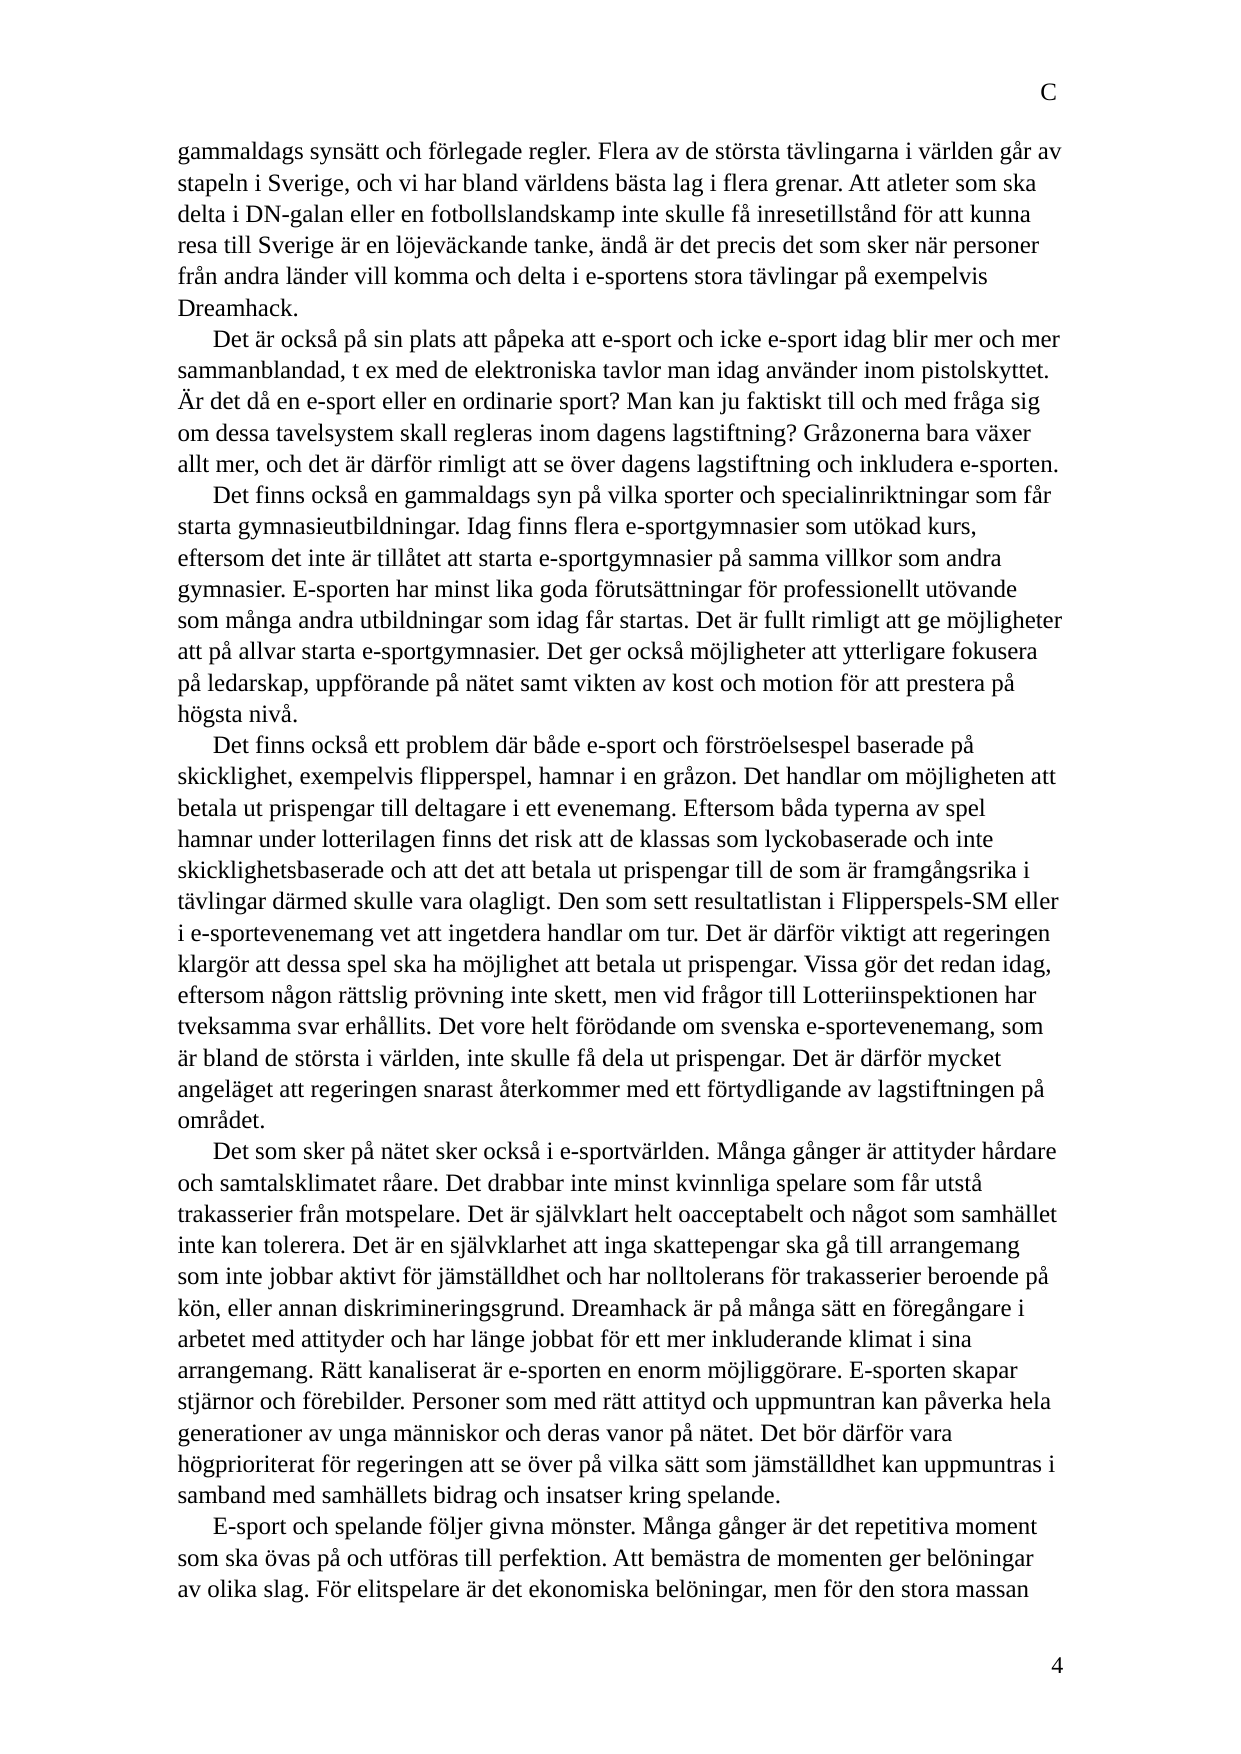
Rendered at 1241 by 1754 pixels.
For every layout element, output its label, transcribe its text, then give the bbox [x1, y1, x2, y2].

text Det som sker på nätet sker också i e-sportvärlden. Många gånger är attityder hårdare och samtalsklimatet råare. Det drabbar inte minst kvinnliga spelare som får utstå trakasserier från motspelare. Det är självklart helt oacceptabelt och något som samhället inte kan tolerera. Det är en självklarhet att inga skattepengar ska gå till arrangemang som inte jobbar aktivt för jämställdhet och har nolltolerans för trakasserier beroende på kön, eller annan diskrimineringsgrund. Dreamhack är på många sätt en föregångare i arbetet med attityder och har länge jobbat för ett mer inkluderande klimat i sina arrangemang. Rätt kanaliserat är e-sporten en enorm möjliggörare. E-sporten skapar stjärnor och förebilder. Personer som med rätt attityd och uppmuntran kan påverka hela generationer av unga människor och deras vanor på nätet. Det bör därför vara högprioriterat för regeringen att se över på vilka sätt som jämställdhet kan uppmuntras i samband med samhällets bidrag och insatser kring spelande. [177, 1134, 1063, 1509]
text Det är också på sin plats att påpeka att e-sport och icke e-sport idag blir mer och mer sammanblandad, t ex med de elektroniska tavlor man idag använder inom pistolskyttet. Är det då en e-sport eller en ordinarie sport? Man kan ju faktiskt till och med fråga sig om dessa tavelsystem skall regleras inom dagens lagstiftning? Gråzonerna bara växer allt mer, och det är därför rimligt att se över dagens lagstiftning och inkludera e-sporten. [177, 321, 1063, 478]
text Det finns också en gammaldags syn på vilka sporter och specialinriktningar som får starta gymnasieutbildningar. Idag finns flera e-sportgymnasier som utökad kurs, eftersom det inte är tillåtet att starta e-sportgymnasier på samma villkor som andra gymnasier. E-sporten har minst lika goda förutsättningar för professionellt utövande som många andra utbildningar som idag får startas. Det är fullt rimligt att ge möjligheter att på allvar starta e-sportgymnasier. Det ger också möjligheter att ytterligare fokusera på ledarskap, uppförande på nätet samt vikten av kost och motion för att prestera på högsta nivå. [177, 478, 1063, 728]
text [177, 134, 1063, 321]
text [177, 1509, 1063, 1603]
text Det finns också ett problem där både e-sport och förströelsespel baserade på skicklighet, exempelvis flipperspel, hamnar i en gråzon. Det handlar om möjligheten att betala ut prispengar till deltagare i ett evenemang. Eftersom båda typerna av spel hamnar under lotterilagen finns det risk att de klassas som lyckobaserade och inte skicklighetsbaserade och att det att betala ut prispengar till de som är framgångsrika i tävlingar därmed skulle vara olagligt. Den som sett resultatlistan i Flipperspels-SM eller i e-sportevenemang vet att ingetdera handlar om tur. Det är därför viktigt att regeringen klargör att dessa spel ska ha möjlighet att betala ut prispengar. Vissa gör det redan idag, eftersom någon rättslig prövning inte skett, men vid frågor till Lotteriinspektionen har tveksamma svar erhållits. Det vore helt förödande om svenska e-sportevenemang, som är bland de största i världen, inte skulle få dela ut prispengar. Det är därför mycket angeläget att regeringen snarast återkommer med ett förtydligande av lagstiftningen på området. [177, 728, 1063, 1134]
